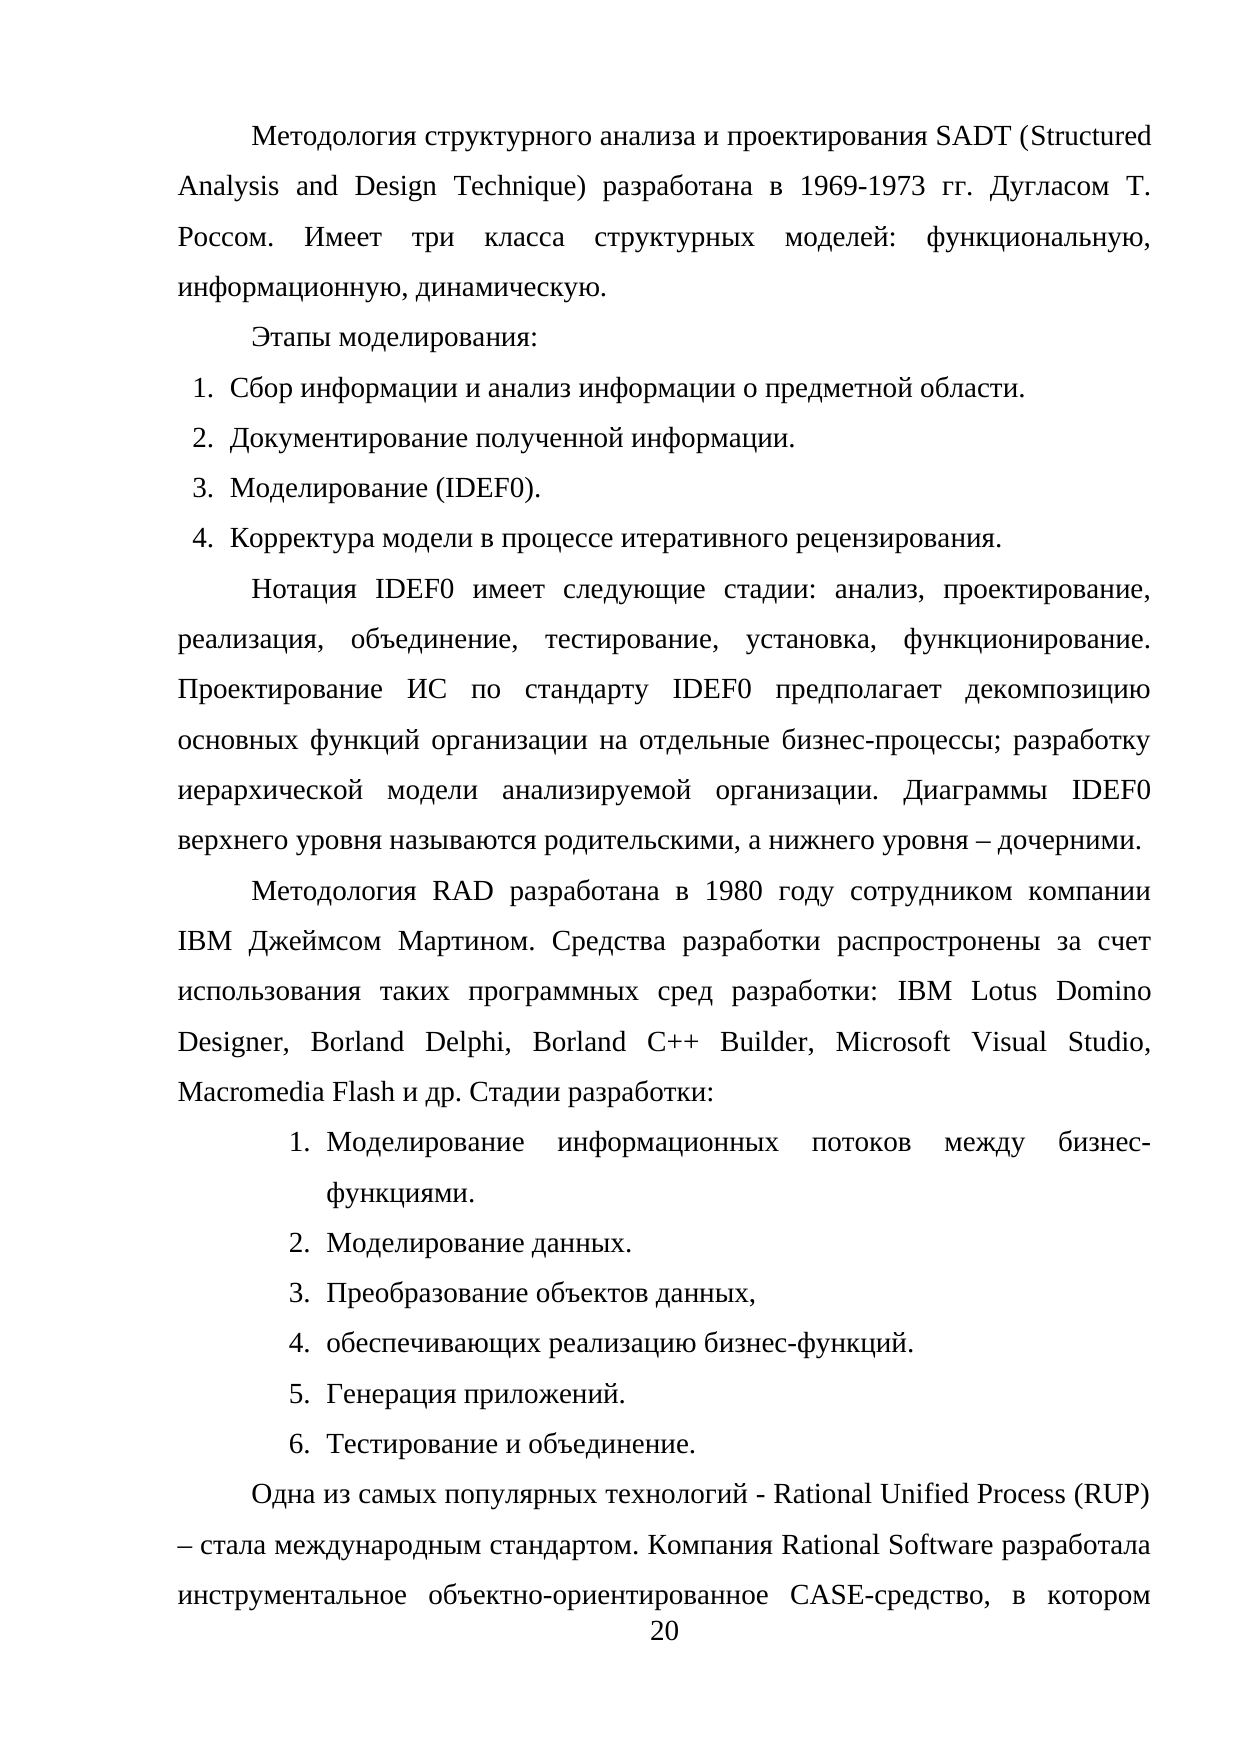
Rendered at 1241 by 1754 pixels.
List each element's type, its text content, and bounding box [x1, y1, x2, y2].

list Преобразование объектов данных, [288, 1275, 1152, 1309]
list Моделирование данных. [288, 1225, 1152, 1258]
list Моделирование (IDEF0). [192, 470, 1152, 504]
text Методология RAD разработана в 1980 году сотрудником компании IBM Джеймсом Мартином. Средства разработки распростронены за счет использования таких программных сред разработки: IBM Lotus Domino Designer, Borland Delphi, Borland C++ Builder, Microsoft Visual Studio, Macromedia Flash и др. Стадии разработки: [177, 873, 1152, 1108]
list Документирование полученной информации. [192, 420, 1152, 453]
list Тестирование и объединение. [288, 1426, 1152, 1460]
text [177, 1477, 1152, 1611]
list Генерация приложений. [288, 1376, 1152, 1409]
list обеспечивающих реализацию бизнес-функций. [288, 1326, 1152, 1359]
text Методология структурного анализа и проектирования SADT (Structured Analysis and Design Technique) разработана в 1969-1973 гг. Дугласом Т. Россом. Имеет три класса структурных моделей: функциональную, информационную, динамическую. [177, 118, 1152, 303]
text Нотация IDEF0 имеет следующие стадии: анализ, проектирование, реализация, объединение, тестирование, установка, функционирование. Проектирование ИС по стандарту IDEF0 предполагает декомпозицию основных функций организации на отдельные бизнес-процессы; разработку иерархической модели анализируемой организации. Диаграммы IDEF0 верхнего уровня называются родительскими, а нижнего уровня – дочерними. [177, 571, 1152, 856]
list Корректура модели в процессе итеративного рецензирования. [192, 521, 1152, 554]
text Этапы моделирования: [177, 319, 1152, 353]
list Сбор информации и анализ информации о предметной области. [192, 370, 1152, 403]
list Моделирование информационных потоков между бизнес-функциями. [288, 1124, 1152, 1208]
